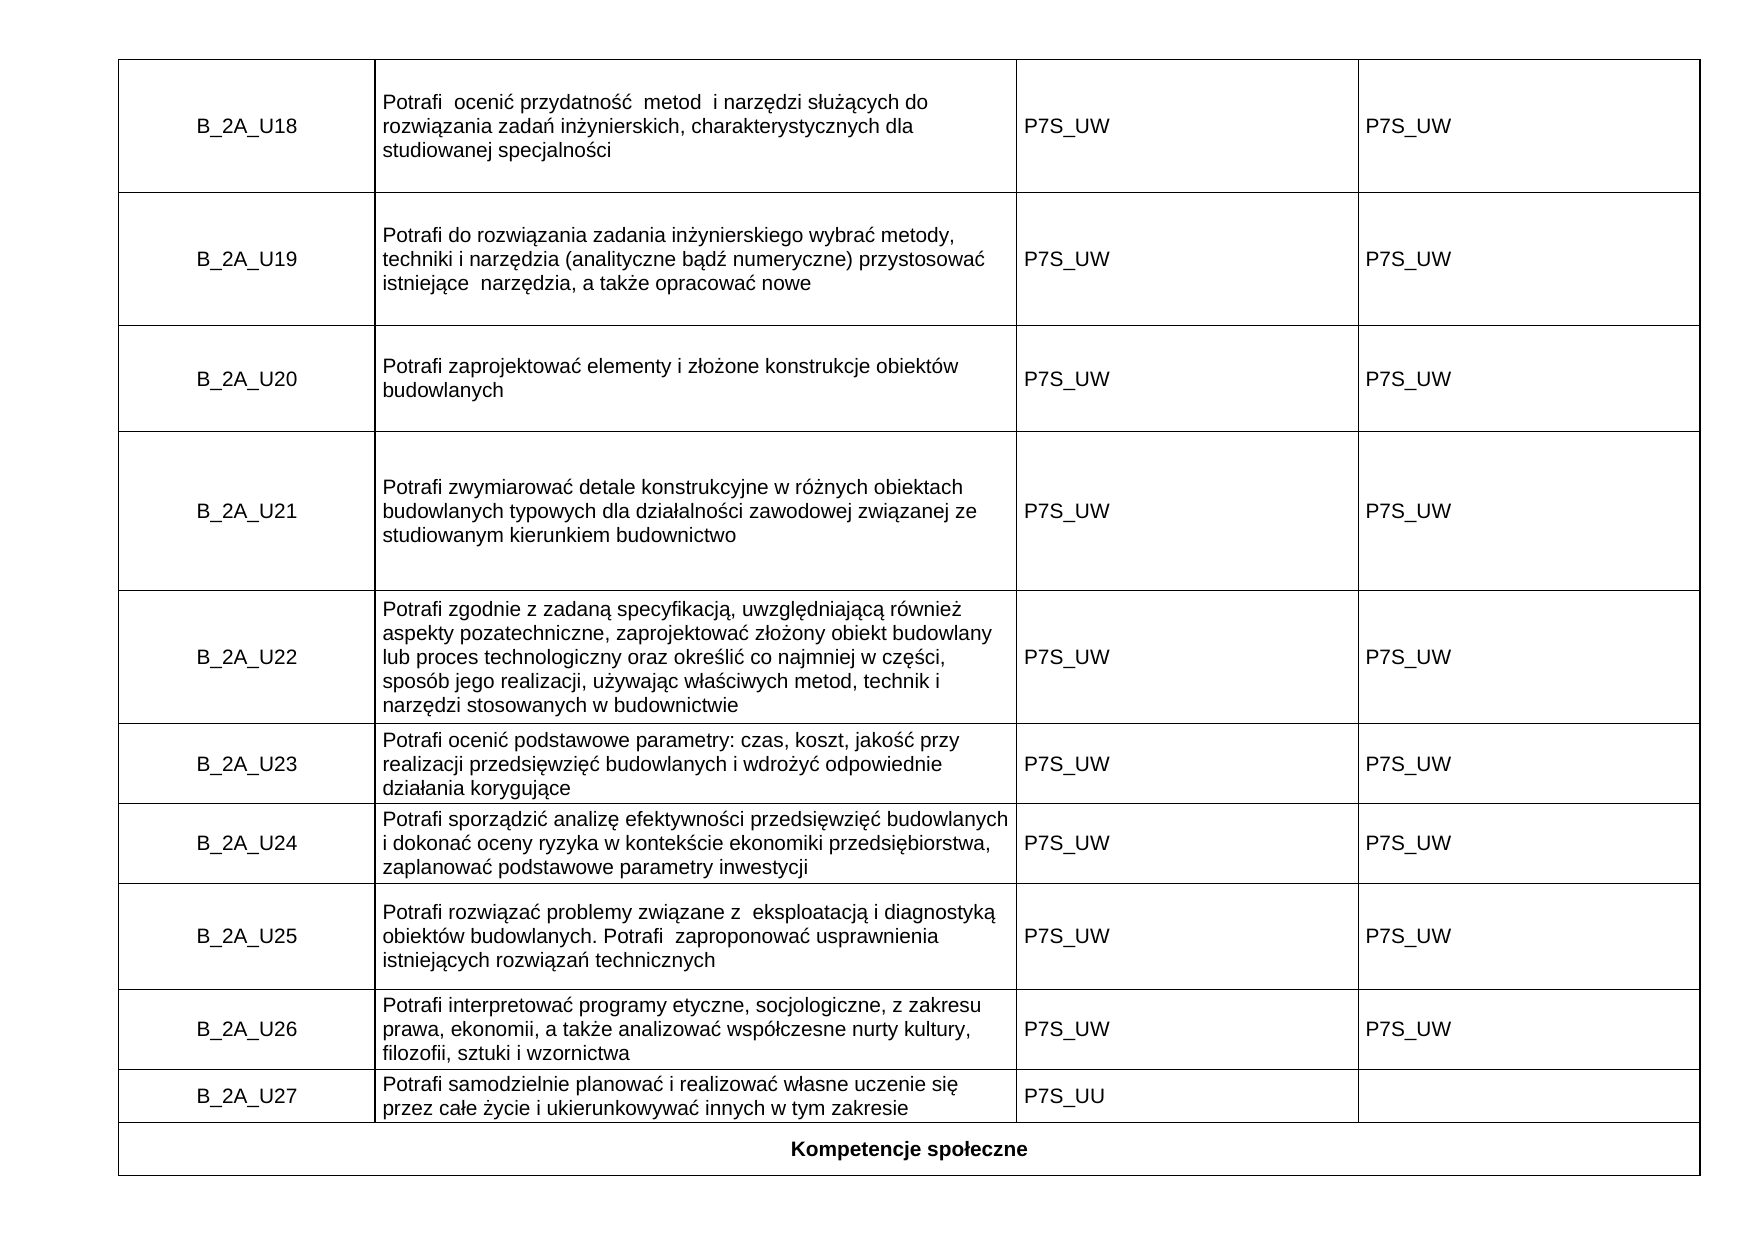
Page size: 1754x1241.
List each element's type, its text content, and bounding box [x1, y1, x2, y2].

table_cell P7S_UW [1017, 990, 1358, 1068]
table_cell Potrafi zwymiarować detale konstrukcyjne w różnych obiektach budowlanych typowych dla działalności zawodowej związanej ze studiowanym kierunkiem budownictwo [376, 432, 1016, 590]
table_cell B_2A_U20 [119, 326, 374, 431]
table_cell P7S_UW [1359, 591, 1699, 723]
table_cell Potrafi sporządzić analizę efektywności przedsięwzięć budowlanych i dokonać oceny ryzyka w kontekście ekonomiki przedsiębiorstwa, zaplanować podstawowe parametry inwestycji [376, 804, 1016, 882]
table_cell Potrafi do rozwiązania zadania inżynierskiego wybrać metody, techniki i narzędzia (analityczne bądź numeryczne) przystosować istniejące narzędzia, a także opracować nowe [376, 193, 1016, 325]
table_cell P7S_UW [1017, 591, 1358, 723]
table_cell [1359, 1070, 1699, 1122]
table_cell P7S_UW [1017, 884, 1358, 989]
table_cell B_2A_U19 [119, 193, 374, 325]
table_cell Potrafi samodzielnie planować i realizować własne uczenie się przez całe życie i ukierunkowywać innych w tym zakresie [376, 1070, 1016, 1122]
table_cell P7S_UW [1017, 326, 1358, 431]
table_cell B_2A_U22 [119, 591, 374, 723]
table_cell P7S_UW [1359, 326, 1699, 431]
table_cell P7S_UW [1017, 193, 1358, 325]
table_cell P7S_UW [1017, 804, 1358, 882]
table_cell P7S_UW [1359, 193, 1699, 325]
table_cell Potrafi zgodnie z zadaną specyfikacją, uwzględniającą również aspekty pozatechniczne, zaprojektować złożony obiekt budowlany lub proces technologiczny oraz określić co najmniej w części, sposób jego realizacji, używając właściwych metod, technik i narzędzi stosowanych w budownictwie [376, 591, 1016, 723]
table_cell P7S_UW [1359, 432, 1699, 590]
table_cell Potrafi zaprojektować elementy i złożone konstrukcje obiektów budowlanych [376, 326, 1016, 431]
table_cell B_2A_U27 [119, 1070, 374, 1122]
table_cell P7S_UW [1017, 432, 1358, 590]
table_cell B_2A_U18 [119, 60, 374, 192]
table_cell B_2A_U24 [119, 804, 374, 882]
table_cell P7S_UW [1017, 60, 1358, 192]
table_cell Potrafi rozwiązać problemy związane z eksploatacją i diagnostyką obiektów budowlanych. Potrafi zaproponować usprawnienia istniejących rozwiązań technicznych [376, 884, 1016, 989]
table_cell Potrafi interpretować programy etyczne, socjologiczne, z zakresu prawa, ekonomii, a także analizować współczesne nurty kultury, filozofii, sztuki i wzornictwa [376, 990, 1016, 1068]
table_cell P7S_UW [1017, 724, 1358, 803]
table_cell Kompetencje społeczne [119, 1123, 1699, 1175]
table_cell P7S_UW [1359, 724, 1699, 803]
table_cell Potrafi ocenić podstawowe parametry: czas, koszt, jakość przy realizacji przedsięwzięć budowlanych i wdrożyć odpowiednie działania korygujące [376, 724, 1016, 803]
table_cell B_2A_U26 [119, 990, 374, 1068]
table_cell B_2A_U21 [119, 432, 374, 590]
table_cell B_2A_U25 [119, 884, 374, 989]
table_cell P7S_UW [1359, 804, 1699, 882]
table_cell P7S_UW [1359, 60, 1699, 192]
table_cell Potrafi ocenić przydatność metod i narzędzi służących do rozwiązania zadań inżynierskich, charakterystycznych dla studiowanej specjalności [376, 60, 1016, 192]
table_cell P7S_UW [1359, 990, 1699, 1068]
table_cell P7S_UW [1359, 884, 1699, 989]
table_cell P7S_UU [1017, 1070, 1358, 1122]
table_cell B_2A_U23 [119, 724, 374, 803]
